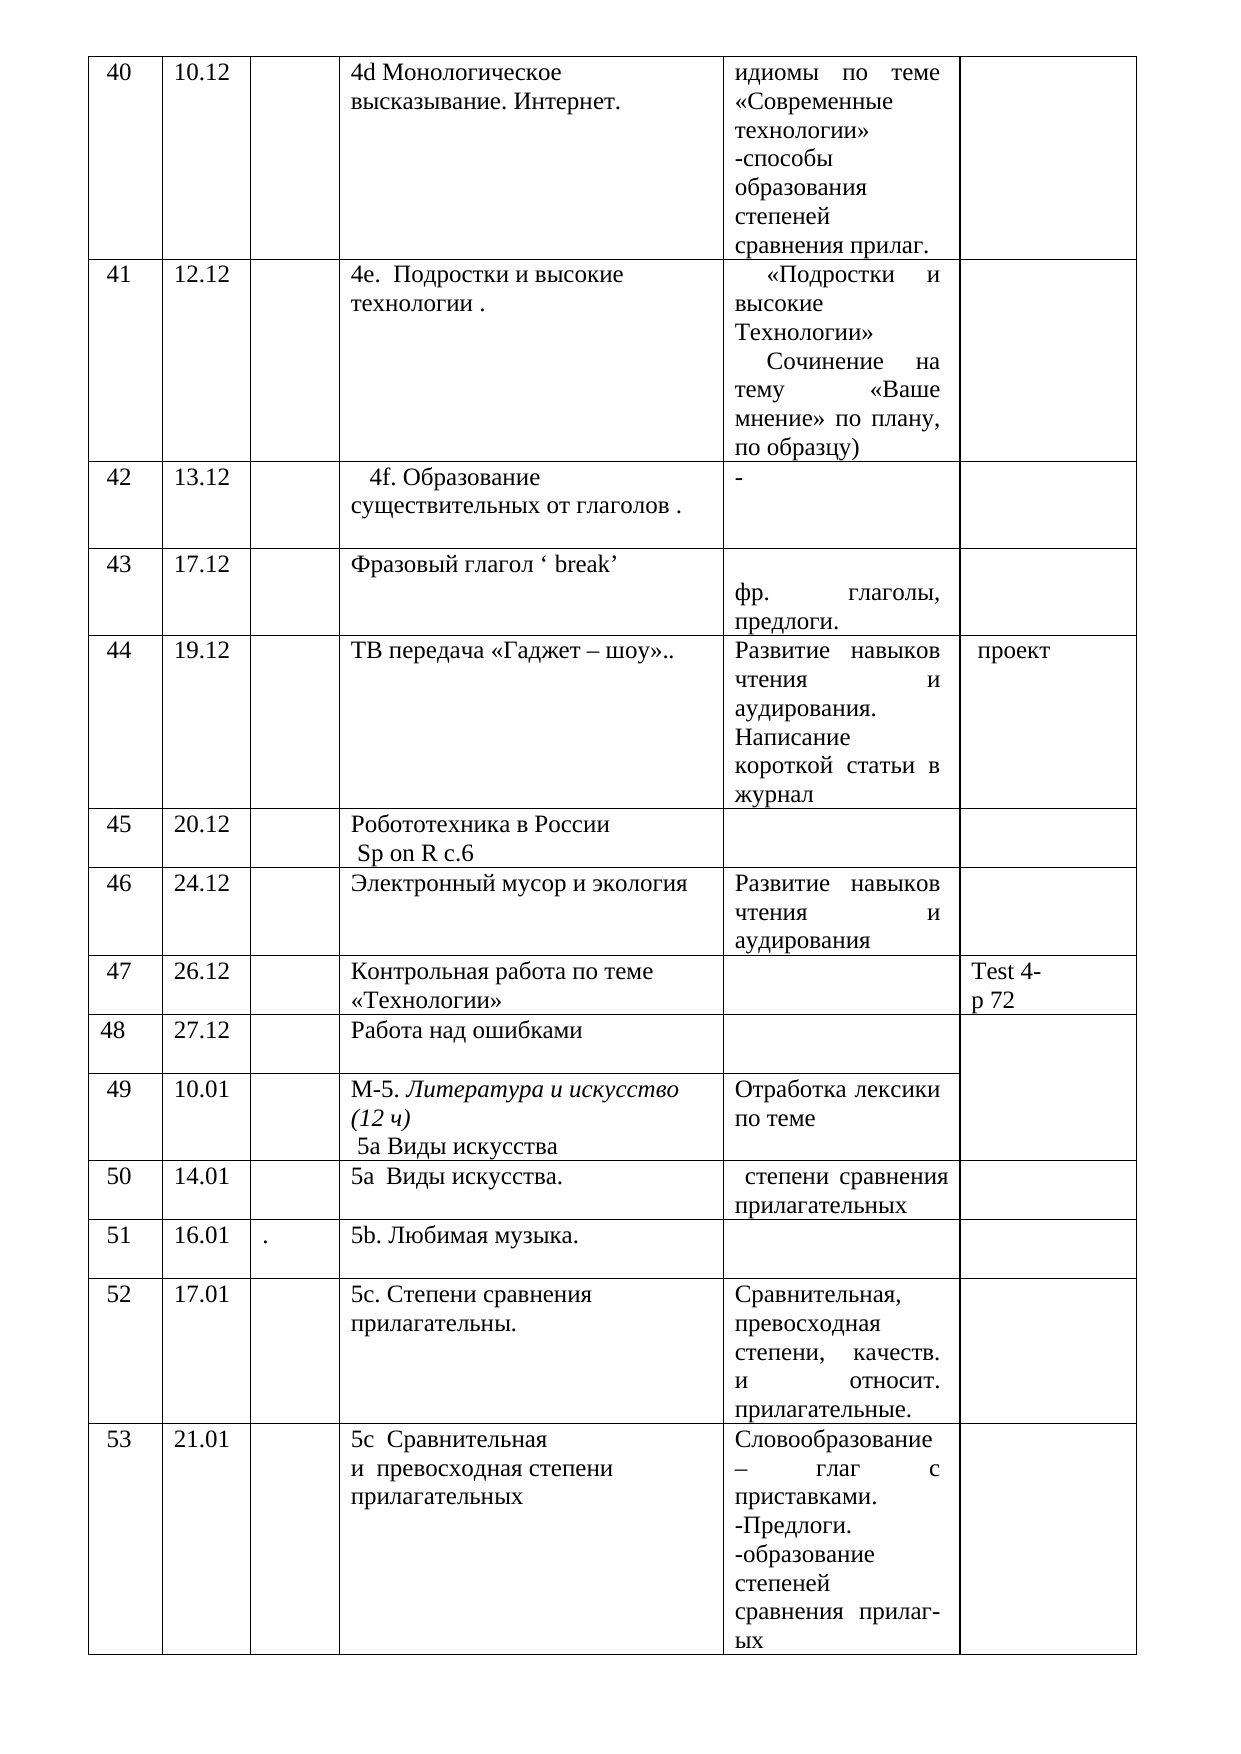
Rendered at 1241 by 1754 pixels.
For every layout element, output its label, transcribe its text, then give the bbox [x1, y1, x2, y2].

table_cell «Подростки и высокие Технологии» Сочинение на тему «Ваше мнение» по плану, по образцу) [724, 260, 959, 461]
table_cell 10.01 [163, 1074, 250, 1160]
table_cell 5с Сравнительная и превосходная степени прилагательных [340, 1424, 723, 1654]
table_cell 44 [89, 636, 162, 808]
table_cell [724, 1220, 959, 1278]
table_cell [251, 260, 339, 461]
table_cell [724, 956, 959, 1014]
table_cell 4e. Подростки и высокие технологии . [340, 260, 723, 461]
table_cell Отработка лексики по теме [724, 1074, 959, 1160]
table_cell [961, 549, 1136, 634]
table_cell 48 [89, 1015, 162, 1073]
table_cell [251, 57, 339, 258]
table_cell 46 [89, 868, 162, 955]
table_cell 24.12 [163, 868, 250, 955]
table_cell проект [961, 636, 1136, 808]
table_cell [961, 868, 1136, 955]
table_cell [251, 1161, 339, 1219]
table_cell [961, 809, 1136, 867]
table_cell [251, 1074, 339, 1160]
table_cell 50 [89, 1161, 162, 1219]
table_cell 51 [89, 1220, 162, 1278]
table_cell 16.01 [163, 1220, 250, 1278]
table_cell [961, 1279, 1136, 1423]
table_cell 19.12 [163, 636, 250, 808]
table_cell [251, 809, 339, 867]
table_cell Работа над ошибками [340, 1015, 723, 1073]
table_cell 45 [89, 809, 162, 867]
table_cell 41 [89, 260, 162, 461]
table_cell 5b. Любимая музыка. [340, 1220, 723, 1278]
table_cell М-5. Литература и искусство (12 ч) 5a Виды искусства [340, 1074, 723, 1160]
table_cell [961, 1424, 1136, 1654]
table_cell фр. глаголы, предлоги. [724, 549, 959, 634]
table_cell 17.01 [163, 1279, 250, 1423]
table_cell 42 [89, 462, 162, 548]
table_cell [251, 1015, 339, 1073]
table_cell 17.12 [163, 549, 250, 634]
table_cell Test 4- p 72 [961, 956, 1136, 1014]
table_cell . [251, 1220, 339, 1278]
table_cell [251, 462, 339, 548]
table_cell 40 [89, 57, 162, 258]
table_cell 43 [89, 549, 162, 634]
table_cell [961, 260, 1136, 461]
table_cell 53 [89, 1424, 162, 1654]
table_cell 13.12 [163, 462, 250, 548]
table_cell [251, 549, 339, 634]
table_cell [961, 1220, 1136, 1278]
table_cell [251, 636, 339, 808]
table_cell Развитие навыков чтения и аудирования [724, 868, 959, 955]
table_cell [724, 809, 959, 867]
table_cell [251, 956, 339, 1014]
table_cell 21.01 [163, 1424, 250, 1654]
table_cell 49 [89, 1074, 162, 1160]
table_cell 47 [89, 956, 162, 1014]
table_cell 12.12 [163, 260, 250, 461]
table_cell [961, 57, 1136, 258]
table_cell степени сравнения прилагательных [724, 1161, 959, 1219]
table_cell Словообразование – глаг с приставками. -Предлоги. -образование степеней сравнения прилаг-ых [724, 1424, 959, 1654]
table_cell Развитие навыков чтения и аудирования. Написание короткой статьи в журнал [724, 636, 959, 808]
table_cell 10.12 [163, 57, 250, 258]
table_cell 26.12 [163, 956, 250, 1014]
table_cell 52 [89, 1279, 162, 1423]
table_cell [251, 868, 339, 955]
table_cell Фразовый глагол ‘ break’ [340, 549, 723, 634]
table_cell Контрольная работа по теме «Технологии» [340, 956, 723, 1014]
table_cell - [724, 462, 959, 548]
table_cell Электронный мусор и экология [340, 868, 723, 955]
table_cell 4d Монологическое высказывание. Интернет. [340, 57, 723, 258]
table_cell 5с. Степени сравнения прилагательны. [340, 1279, 723, 1423]
table_cell [724, 1015, 959, 1073]
table_cell Робототехника в России Sp on R с.6 [340, 809, 723, 867]
table_cell 5a Виды искусства. [340, 1161, 723, 1219]
table_cell [251, 1424, 339, 1654]
table_cell Сравнительная, превосходная степени, качеств. и относит. прилагательные. [724, 1279, 959, 1423]
table_cell бразование существительных от глаголов . [340, 462, 723, 548]
table_cell [961, 1161, 1136, 1219]
table_cell 20.12 [163, 809, 250, 867]
table_cell 27.12 [163, 1015, 250, 1073]
table_cell идиомы по теме «Современные технологии» -способы образования степеней сравнения прилаг. [724, 57, 959, 258]
table_cell [961, 462, 1136, 548]
table_cell [251, 1279, 339, 1423]
table_cell 14.01 [163, 1161, 250, 1219]
table_cell ТВ передача «Гаджет – шоу».. [340, 636, 723, 808]
table_cell [961, 1015, 1136, 1160]
